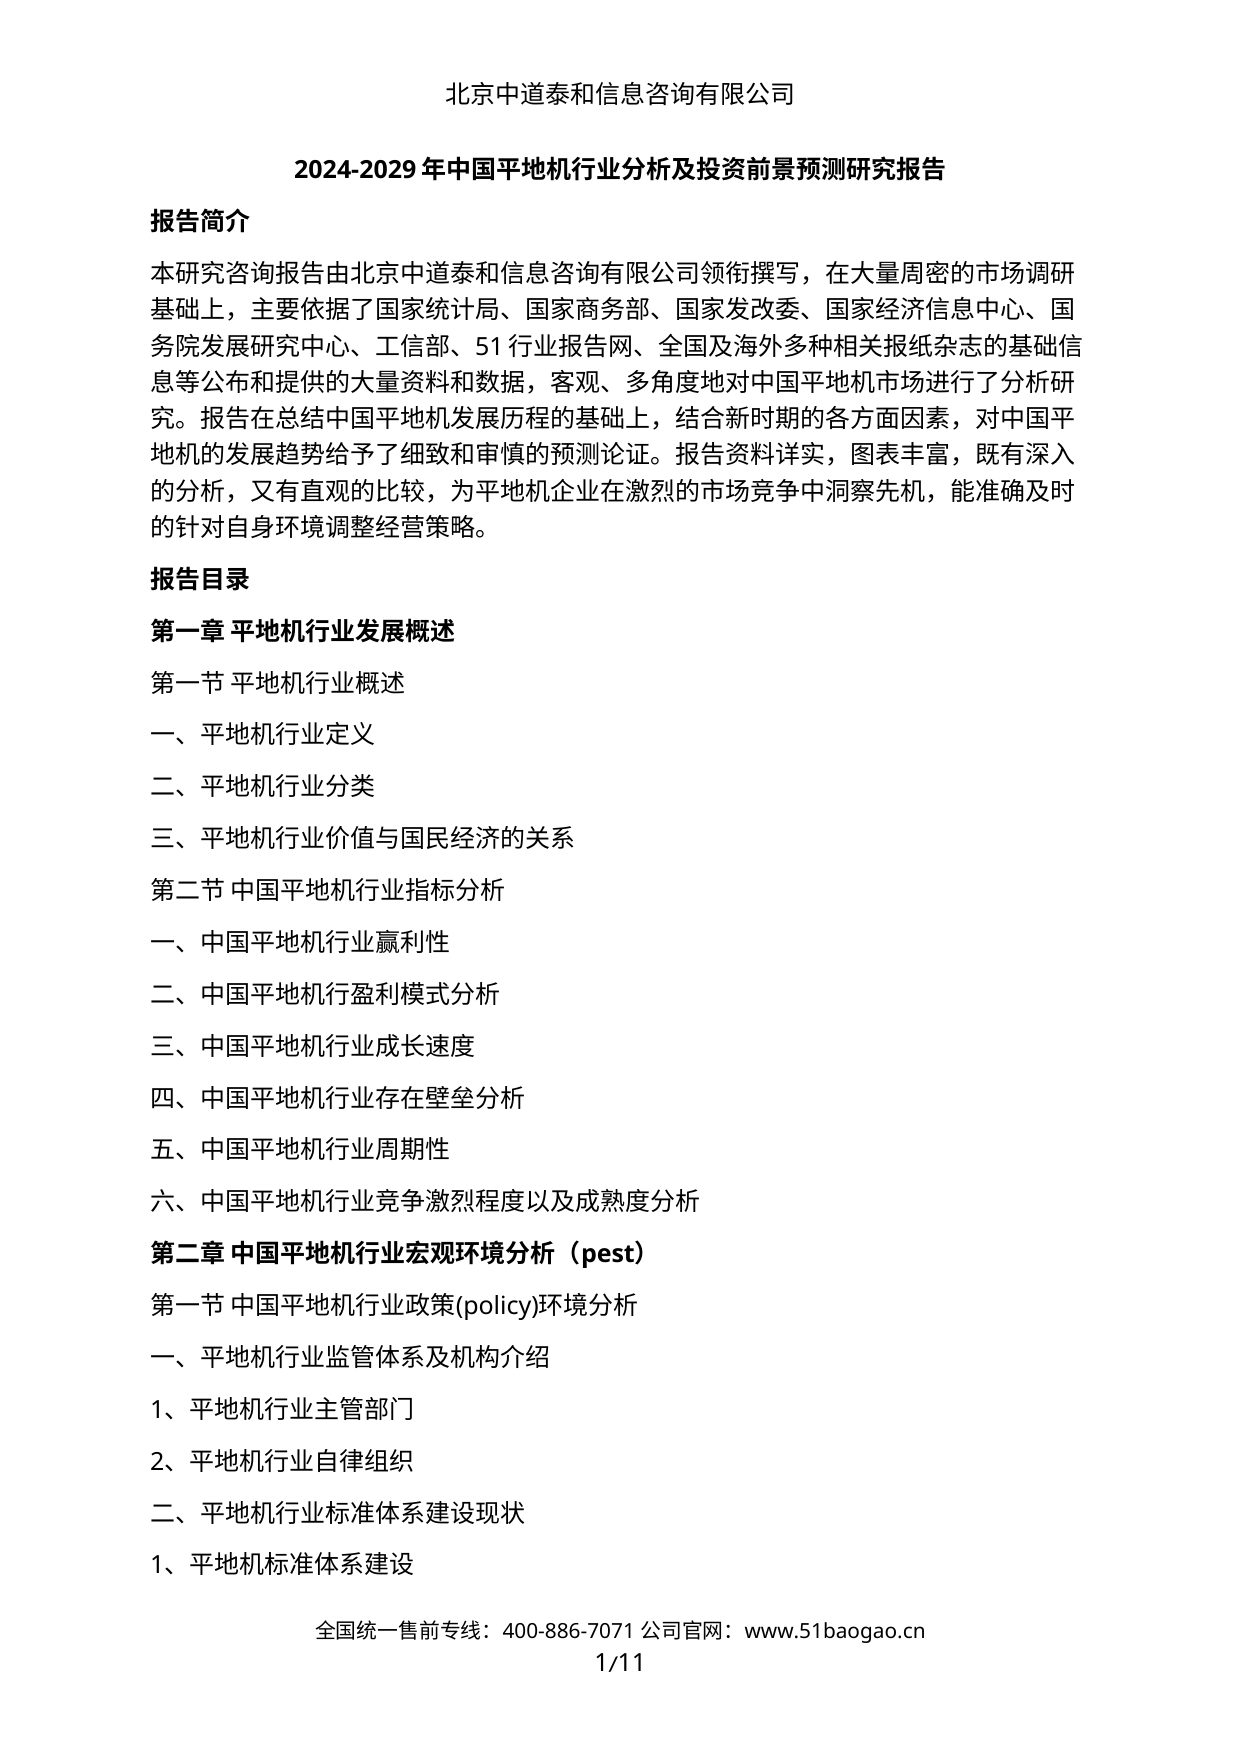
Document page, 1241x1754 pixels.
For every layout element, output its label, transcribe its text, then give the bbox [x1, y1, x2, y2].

text 三、中国平地机行业成长速度 [150, 1026, 1090, 1062]
text 2、平地机行业自律组织 [150, 1441, 1090, 1477]
text 1、平地机行业主管部门 [150, 1389, 1090, 1426]
text 1、平地机标准体系建设 [150, 1545, 1090, 1581]
text 第二章 中国平地机行业宏观环境分析（pest） [150, 1234, 1090, 1270]
text 本研究咨询报告由北京中道泰和信息咨询有限公司领衔撰写，在大量周密的市场调研基础上，主要依据了国家统计局、国家商务部、国家发改委、国家经济信息中心、国务院发展研究中心、工信部、51行业报告网、全国及海外多种相关报纸杂志的基础信息等公布和提供的大量资料和数据，客观、多角度地对中国平地机市场进行了分析研究。报告在总结中国平地机发展历程的基础上，结合新时期的各方面因素，对中国平地机的发展趋势给予了细致和审慎的预测论证。报告资料详实，图表丰富，既有深入的分析，又有直观的比较，为平地机企业在激烈的市场竞争中洞察先机，能准确及时的针对自身环境调整经营策略。 [150, 254, 1090, 544]
text 报告目录 [150, 559, 1090, 596]
text 一、平地机行业监管体系及机构介绍 [150, 1337, 1090, 1374]
text 第二节 中国平地机行业指标分析 [150, 871, 1090, 907]
text 三、平地机行业价值与国民经济的关系 [150, 819, 1090, 855]
text 2024-2029年中国平地机行业分析及投资前景预测研究报告 [150, 150, 1090, 186]
text 第一章 平地机行业发展概述 [150, 611, 1090, 647]
text 五、中国平地机行业周期性 [150, 1130, 1090, 1166]
text 一、平地机行业定义 [150, 715, 1090, 751]
text 二、中国平地机行盈利模式分析 [150, 974, 1090, 1011]
text 报告简介 [150, 202, 1090, 238]
text 二、平地机行业标准体系建设现状 [150, 1493, 1090, 1529]
text 第一节 中国平地机行业政策(policy)环境分析 [150, 1286, 1090, 1322]
text 第一节 平地机行业概述 [150, 663, 1090, 699]
text 一、中国平地机行业赢利性 [150, 922, 1090, 959]
text 四、中国平地机行业存在壁垒分析 [150, 1078, 1090, 1114]
text 六、中国平地机行业竞争激烈程度以及成熟度分析 [150, 1182, 1090, 1218]
text 二、平地机行业分类 [150, 767, 1090, 803]
